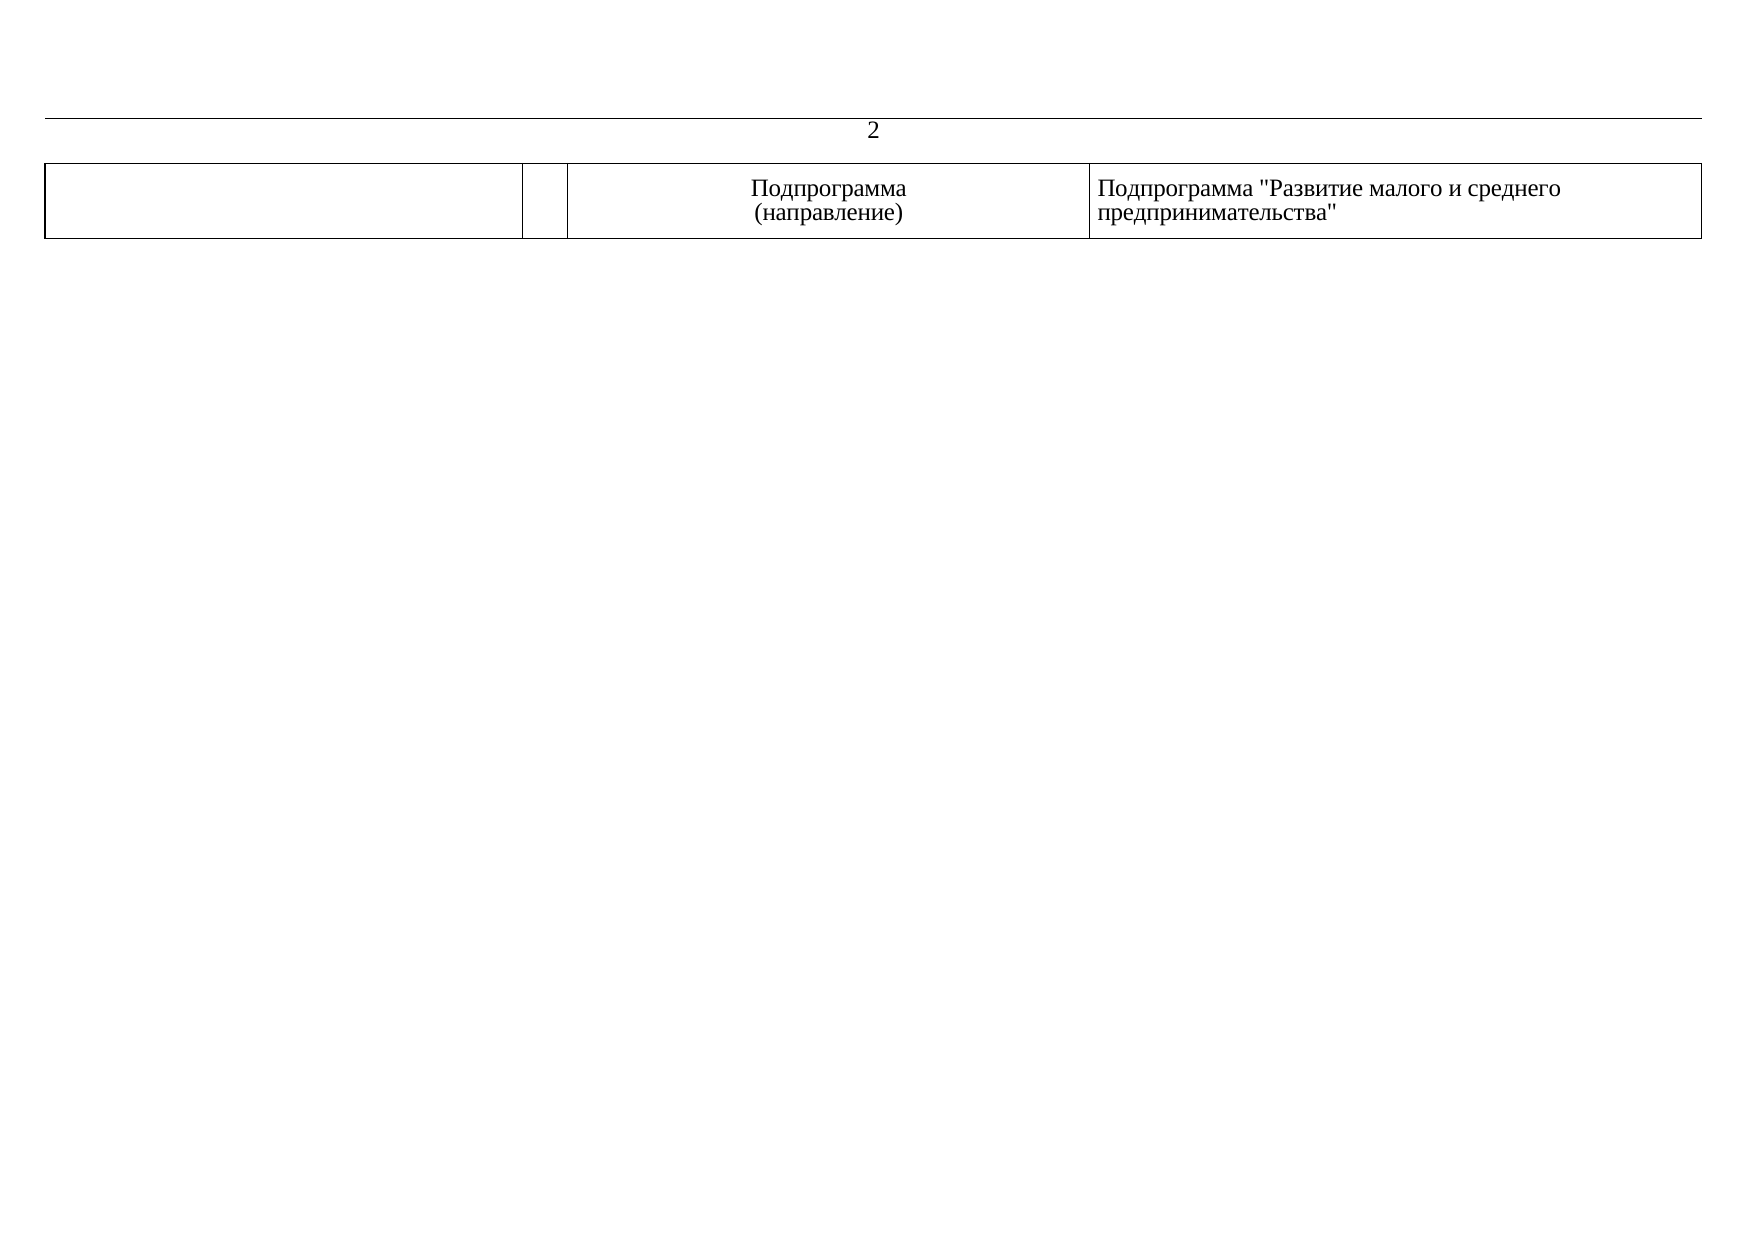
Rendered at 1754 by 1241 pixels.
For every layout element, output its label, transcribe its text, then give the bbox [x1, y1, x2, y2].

table_cell 2 [45, 119, 1702, 163]
table_cell [523, 164, 567, 237]
table_cell Подпрограмма "Развитие малого и среднего предпринимательства" [1090, 164, 1701, 237]
table_cell [46, 164, 522, 237]
table_cell Подпрограмма (направление) [568, 164, 1089, 237]
